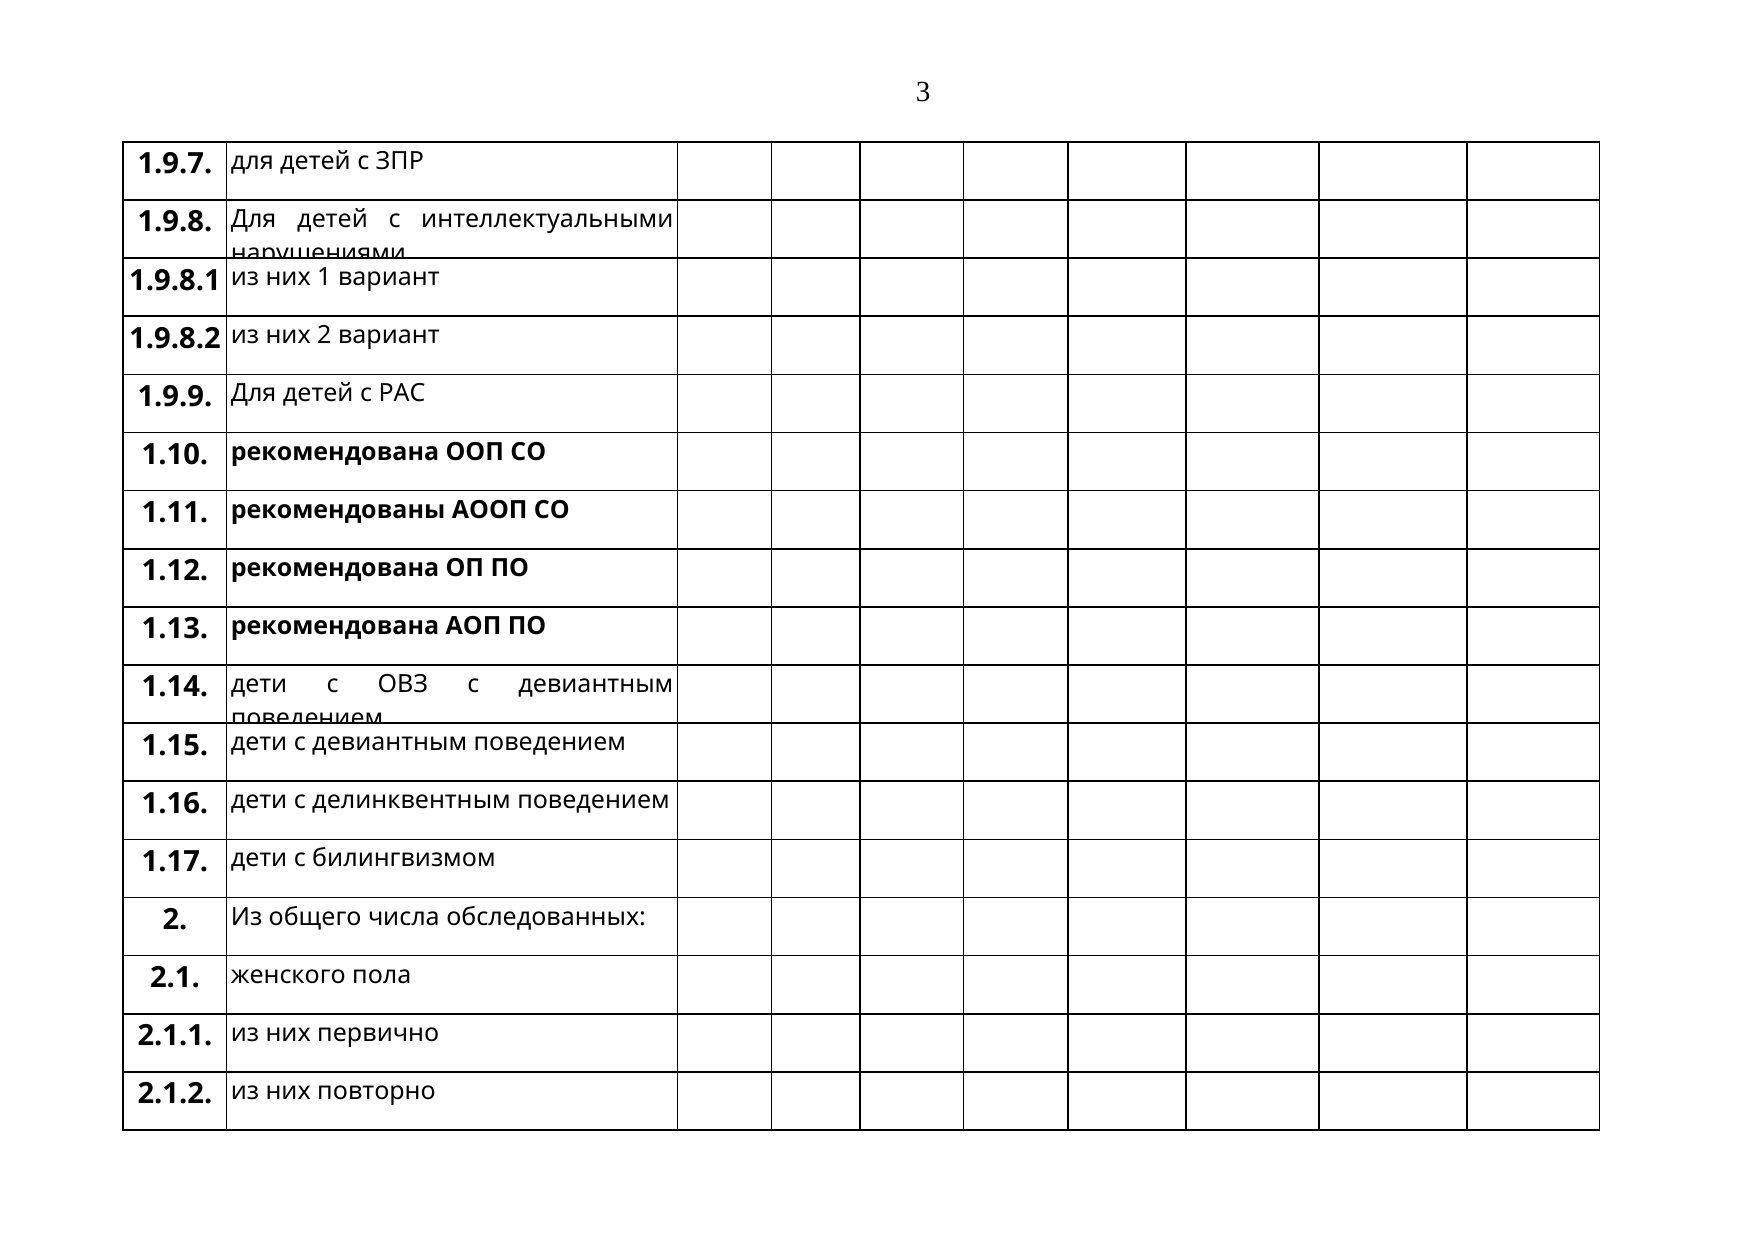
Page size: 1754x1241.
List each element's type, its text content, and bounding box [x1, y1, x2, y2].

table_cell [1187, 724, 1318, 780]
table_cell для детей с ЗПР [227, 143, 677, 199]
table_cell [772, 956, 859, 1013]
table_cell [964, 724, 1067, 780]
table_cell [964, 1073, 1067, 1129]
table_cell [1187, 317, 1318, 373]
table_cell [772, 201, 859, 257]
table_cell [678, 724, 771, 780]
table_cell [1320, 550, 1466, 606]
table_cell [678, 1015, 771, 1071]
table_cell [1069, 143, 1185, 199]
table_cell 1.9.7. [124, 143, 226, 199]
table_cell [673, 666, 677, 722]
table_cell дети с билингвизмом [227, 840, 677, 897]
table_cell [1320, 956, 1466, 1013]
table_cell [861, 375, 963, 432]
table_cell [861, 550, 963, 606]
table_cell [861, 840, 963, 897]
table_cell [1320, 608, 1466, 664]
table_cell [678, 375, 771, 432]
table_cell [772, 375, 859, 432]
table_cell [1468, 201, 1599, 257]
table_cell [964, 898, 1067, 955]
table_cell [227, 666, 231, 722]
table_cell [861, 317, 963, 373]
table_cell из них 2 вариант [227, 317, 677, 373]
table_cell 1.9.9. [124, 375, 226, 432]
table_cell [1468, 433, 1599, 490]
table_cell [772, 782, 859, 838]
table_cell [1187, 259, 1318, 315]
table_cell [1468, 898, 1599, 955]
table_cell [1468, 143, 1599, 199]
table_cell [1320, 782, 1466, 838]
table_cell 1.14. [124, 666, 226, 722]
table_cell [1468, 550, 1599, 606]
table_cell Для детей с РАС [227, 375, 677, 432]
table_cell [1069, 724, 1185, 780]
table_cell [861, 1015, 963, 1071]
table_cell [861, 433, 963, 490]
table_cell рекомендована АОП ПО [227, 608, 677, 664]
table_cell [1069, 259, 1185, 315]
table_cell 1.9.8. [124, 201, 226, 257]
table_cell [964, 433, 1067, 490]
table_cell 2.1.2. [124, 1073, 226, 1129]
table_cell [1069, 1015, 1185, 1071]
table_cell женского пола [227, 956, 677, 1013]
table_cell [1187, 1015, 1318, 1071]
table_cell [678, 666, 771, 722]
table_cell [964, 259, 1067, 315]
table_cell [678, 433, 771, 490]
table_cell [1320, 724, 1466, 780]
table_cell [861, 143, 963, 199]
table_cell 1.10. [124, 433, 226, 490]
table_cell 2.1. [124, 956, 226, 1013]
table_cell [1468, 956, 1599, 1013]
table_cell [678, 956, 771, 1013]
table_cell [1187, 782, 1318, 838]
table_cell [1468, 259, 1599, 315]
table_cell из них первично [227, 1015, 677, 1071]
table_cell 2.1.1. [124, 1015, 226, 1071]
table_cell [1468, 491, 1599, 548]
table_cell [1069, 433, 1185, 490]
table_cell [1468, 608, 1599, 664]
table_cell [772, 1073, 859, 1129]
table_cell [1468, 375, 1599, 432]
table_cell [1468, 782, 1599, 838]
table_cell [964, 1015, 1067, 1071]
table_cell [1320, 143, 1466, 199]
table_cell [678, 317, 771, 373]
table_cell рекомендована ОП ПО [227, 550, 677, 606]
table_cell [964, 956, 1067, 1013]
table_cell [772, 491, 859, 548]
table_cell [678, 491, 771, 548]
table_cell 1.12. [124, 550, 226, 606]
table_cell [861, 782, 963, 838]
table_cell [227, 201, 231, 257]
table_cell Из общего числа обследованных: [227, 898, 677, 955]
table_cell [964, 317, 1067, 373]
table_cell [1069, 898, 1185, 955]
table_cell [861, 898, 963, 955]
table_cell [1468, 1015, 1599, 1071]
table_cell [772, 1015, 859, 1071]
table_cell [1069, 317, 1185, 373]
table_cell [1320, 1073, 1466, 1129]
table_cell [772, 724, 859, 780]
table_cell [964, 201, 1067, 257]
table_cell [964, 491, 1067, 548]
table_cell [678, 782, 771, 838]
table_cell [1468, 1073, 1599, 1129]
table_cell [1468, 724, 1599, 780]
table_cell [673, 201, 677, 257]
table_cell [964, 666, 1067, 722]
table_cell рекомендованы АООП СО [227, 491, 677, 548]
table_cell [964, 782, 1067, 838]
table_cell из них повторно [227, 1073, 677, 1129]
table_cell [678, 201, 771, 257]
table_cell из них 1 вариант [227, 259, 677, 315]
table_cell 1.11. [124, 491, 226, 548]
table_cell [1320, 375, 1466, 432]
table_cell [1187, 143, 1318, 199]
table_cell [772, 433, 859, 490]
table_cell [1069, 201, 1185, 257]
table_cell [861, 201, 963, 257]
table_cell [861, 608, 963, 664]
table_cell [1320, 259, 1466, 315]
table_cell 1.13. [124, 608, 226, 664]
table_cell [1187, 608, 1318, 664]
table_cell 1.17. [124, 840, 226, 897]
table_cell [772, 259, 859, 315]
table_cell [1069, 956, 1185, 1013]
table_cell дети с делинквентным поведением [227, 782, 677, 838]
table_cell [772, 666, 859, 722]
table_cell [861, 491, 963, 548]
table_cell [1069, 550, 1185, 606]
table_cell [1069, 491, 1185, 548]
table_cell [1187, 956, 1318, 1013]
table_cell [1187, 375, 1318, 432]
table_cell 1.15. [124, 724, 226, 780]
table_cell [1187, 666, 1318, 722]
table_cell [772, 550, 859, 606]
table_cell [1187, 201, 1318, 257]
table_cell [1069, 608, 1185, 664]
table_cell [1468, 666, 1599, 722]
table_cell [1069, 375, 1185, 432]
table_cell [1320, 840, 1466, 897]
table_cell [861, 724, 963, 780]
table_cell [772, 317, 859, 373]
table_cell [1320, 666, 1466, 722]
table_cell [1320, 201, 1466, 257]
table_cell [678, 550, 771, 606]
table_cell [772, 608, 859, 664]
table_cell [1187, 840, 1318, 897]
table_cell [861, 259, 963, 315]
table_cell [1069, 782, 1185, 838]
table_cell [861, 1073, 963, 1129]
table_cell [772, 143, 859, 199]
table_cell [964, 143, 1067, 199]
table_cell [1069, 840, 1185, 897]
table_cell [1320, 433, 1466, 490]
table_cell [1187, 550, 1318, 606]
table_cell дети с девиантным поведением [227, 724, 677, 780]
table_cell [678, 840, 771, 897]
table_cell [678, 608, 771, 664]
table_cell [861, 666, 963, 722]
table_cell [1187, 433, 1318, 490]
table_cell [1069, 1073, 1185, 1129]
table_cell [1187, 1073, 1318, 1129]
table_cell [1187, 898, 1318, 955]
table_cell [1468, 840, 1599, 897]
table_cell [772, 898, 859, 955]
table_cell [678, 143, 771, 199]
table_cell [1320, 1015, 1466, 1071]
table_cell [1320, 898, 1466, 955]
table_cell [1187, 491, 1318, 548]
table_cell [964, 608, 1067, 664]
table_cell [1320, 491, 1466, 548]
table_cell [772, 840, 859, 897]
table_cell 2. [124, 898, 226, 955]
table_cell [678, 259, 771, 315]
table_cell [678, 1073, 771, 1129]
table_cell [964, 550, 1067, 606]
table_cell [1320, 317, 1466, 373]
table_cell [861, 956, 963, 1013]
table_cell [678, 898, 771, 955]
table_cell [1468, 317, 1599, 373]
table_cell [964, 840, 1067, 897]
table_cell рекомендована ООП СО [227, 433, 677, 490]
table_cell [1069, 666, 1185, 722]
table_cell [964, 375, 1067, 432]
table_cell 1.16. [124, 782, 226, 838]
